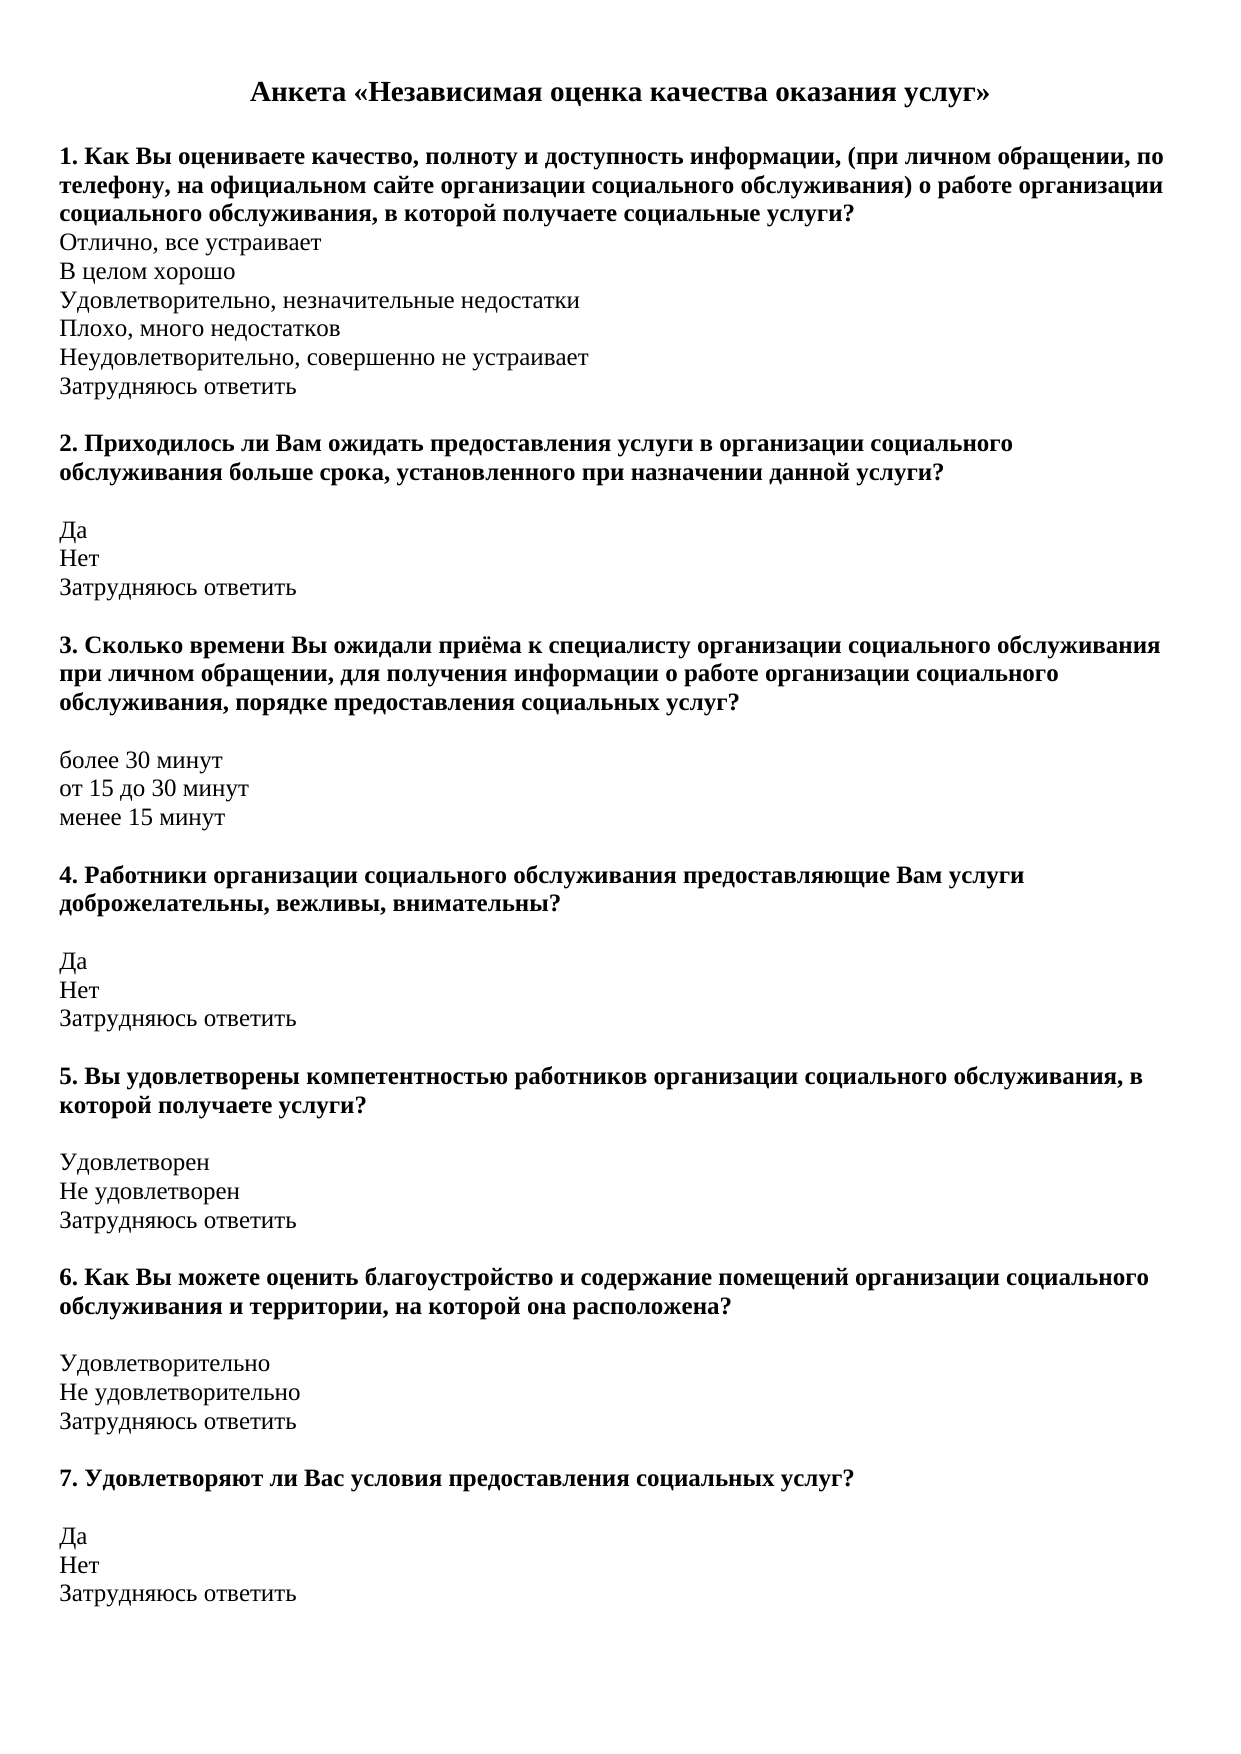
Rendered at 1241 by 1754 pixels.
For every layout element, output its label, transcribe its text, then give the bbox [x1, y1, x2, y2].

text В целом хорошо [59, 256, 1181, 285]
text Затрудняюсь ответить [59, 1003, 1181, 1032]
text Нет [59, 543, 1181, 572]
text Да [59, 1521, 1181, 1550]
text Удовлетворительно [59, 1348, 1181, 1377]
text Да [59, 515, 1181, 543]
text Не удовлетворительно [59, 1377, 1181, 1406]
text 3. Сколько времени Вы ожидали приёма к специалисту организации социального обслуживания при личном обращении, для получения информации о работе организации социального обслуживания, порядке предоставления социальных услуг? [59, 630, 1181, 716]
text Да [59, 946, 1181, 975]
text Затрудняюсь ответить [59, 371, 1181, 400]
text Нет [59, 975, 1181, 1003]
text более 30 минут [59, 745, 1181, 773]
text Затрудняюсь ответить [59, 1205, 1181, 1233]
text Нет [59, 1550, 1181, 1578]
text Удовлетворительно, незначительные недостатки [59, 285, 1181, 313]
text от 15 до 30 минут [59, 773, 1181, 802]
text 2. Приходилось ли Вам ожидать предоставления услуги в организации социального обслуживания больше срока, установленного при назначении данной услуги? [59, 428, 1181, 486]
text Отлично, все устраивает [59, 227, 1181, 256]
text менее 15 минут [59, 802, 1181, 831]
text Затрудняюсь ответить [59, 1406, 1181, 1435]
text 4. Работники организации социального обслуживания предоставляющие Вам услуги доброжелательны, вежливы, внимательны? [59, 860, 1181, 917]
text Затрудняюсь ответить [59, 1578, 1181, 1607]
text Плохо, много недостатков [59, 313, 1181, 342]
text Удовлетворен [59, 1147, 1181, 1176]
text 5. Вы удовлетворены компетентностью работников организации социального обслуживания, в которой получаете услуги? [59, 1061, 1181, 1118]
text Затрудняюсь ответить [59, 572, 1181, 601]
text Анкета «Независимая оценка качества оказания услуг» [59, 74, 1181, 107]
text Не удовлетворен [59, 1176, 1181, 1205]
text Неудовлетворительно, совершенно не устраивает [59, 342, 1181, 371]
text 6. Как Вы можете оценить благоустройство и содержание помещений организации социального обслуживания и территории, на которой она расположена? [59, 1262, 1181, 1320]
text 7. Удовлетворяют ли Вас условия предоставления социальных услуг? [59, 1463, 1181, 1492]
text 1. Как Вы оцениваете качество, полноту и доступность информации, (при личном обращении, по телефону, на официальном сайте организации социального обслуживания) о работе организации социального обслуживания, в которой получаете социальные услуги? [59, 141, 1181, 227]
